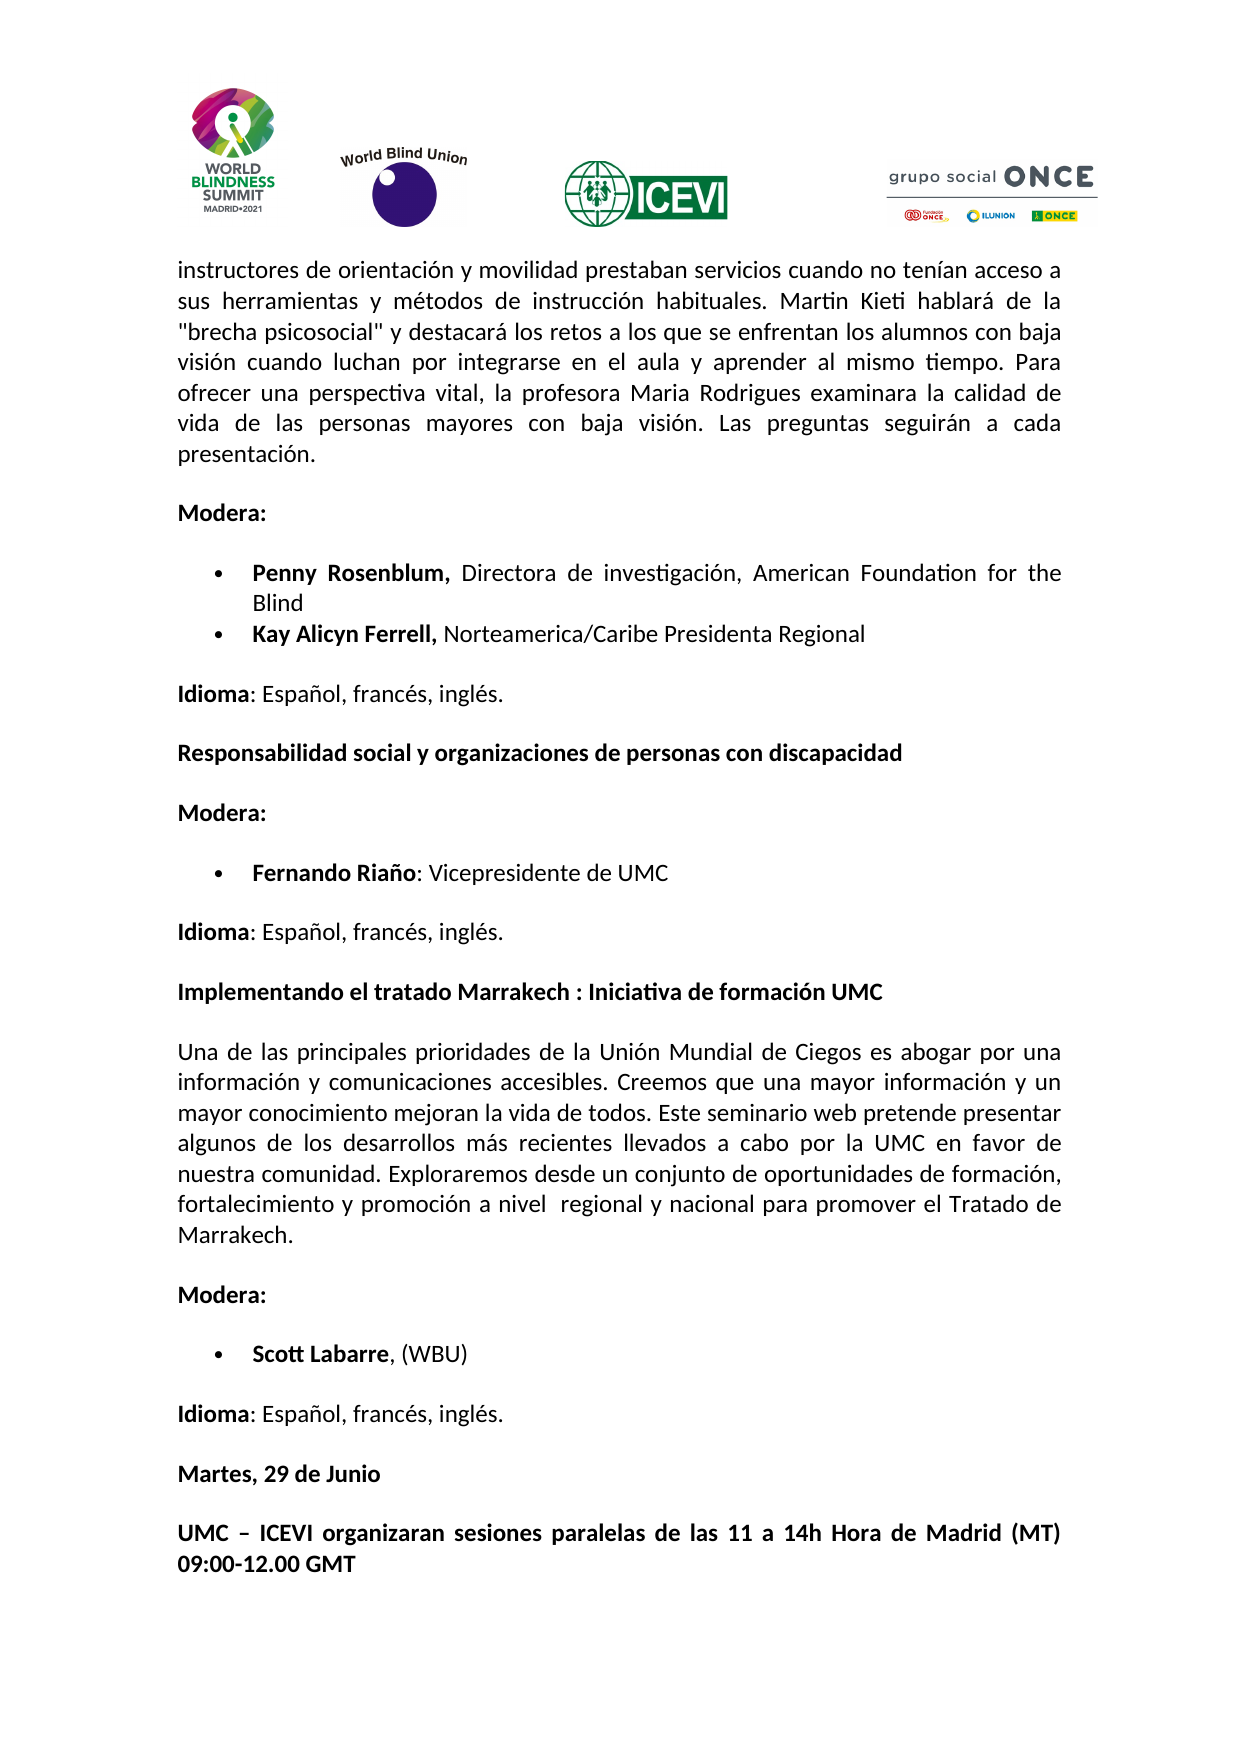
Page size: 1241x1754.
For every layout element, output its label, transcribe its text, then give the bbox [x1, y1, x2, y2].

text Martes, 29 de Junio [177, 1458, 1063, 1488]
picture [340, 147, 467, 227]
picture [177, 73, 289, 227]
text UMC – ICEVI organizaran sesiones paralelas de las 11 a 14h Hora de Madrid (MT) 09:00-12.00 GMT [177, 1517, 1063, 1578]
list Scott Labarre, (WBU) [215, 1338, 1063, 1369]
text Idioma: Español, francés, inglés. [177, 917, 1063, 947]
picture [564, 161, 728, 227]
picture [886, 159, 1098, 227]
text Modera: [177, 497, 1063, 528]
list Kay Alicyn Ferrell, Norteamerica/Caribe Presidenta Regional [215, 618, 1063, 649]
list Penny Rosenblum, Directora de investigación, American Foundation for the Blind [215, 557, 1063, 618]
list Fernando Riaño: Vicepresidente de UMC [215, 857, 1063, 887]
text Modera: [177, 797, 1063, 828]
text Idioma: Español, francés, inglés. [177, 678, 1063, 708]
text Idioma: Español, francés, inglés. [177, 1398, 1063, 1429]
text Implementando el tratado Marrakech : Iniciativa de formación UMC [177, 976, 1063, 1007]
text Responsabilidad social y organizaciones de personas con discapacidad [177, 737, 1063, 768]
text Modera: [177, 1279, 1063, 1309]
text Una de las principales prioridades de la Unión Mundial de Ciegos es abogar por una información y comunicaciones accesibles. Creemos que una mayor información y un mayor conocimiento mejoran la vida de todos. Este seminario web pretende presentar algunos de los desarrollos más recientes llevados a cabo por la UMC en favor de nuestra comunidad. Exploraremos desde un conjunto de oportunidades de formación, fortalecimiento y promoción a nivel regional y nacional para promover el Tratado de Marrakech. [177, 1036, 1063, 1249]
